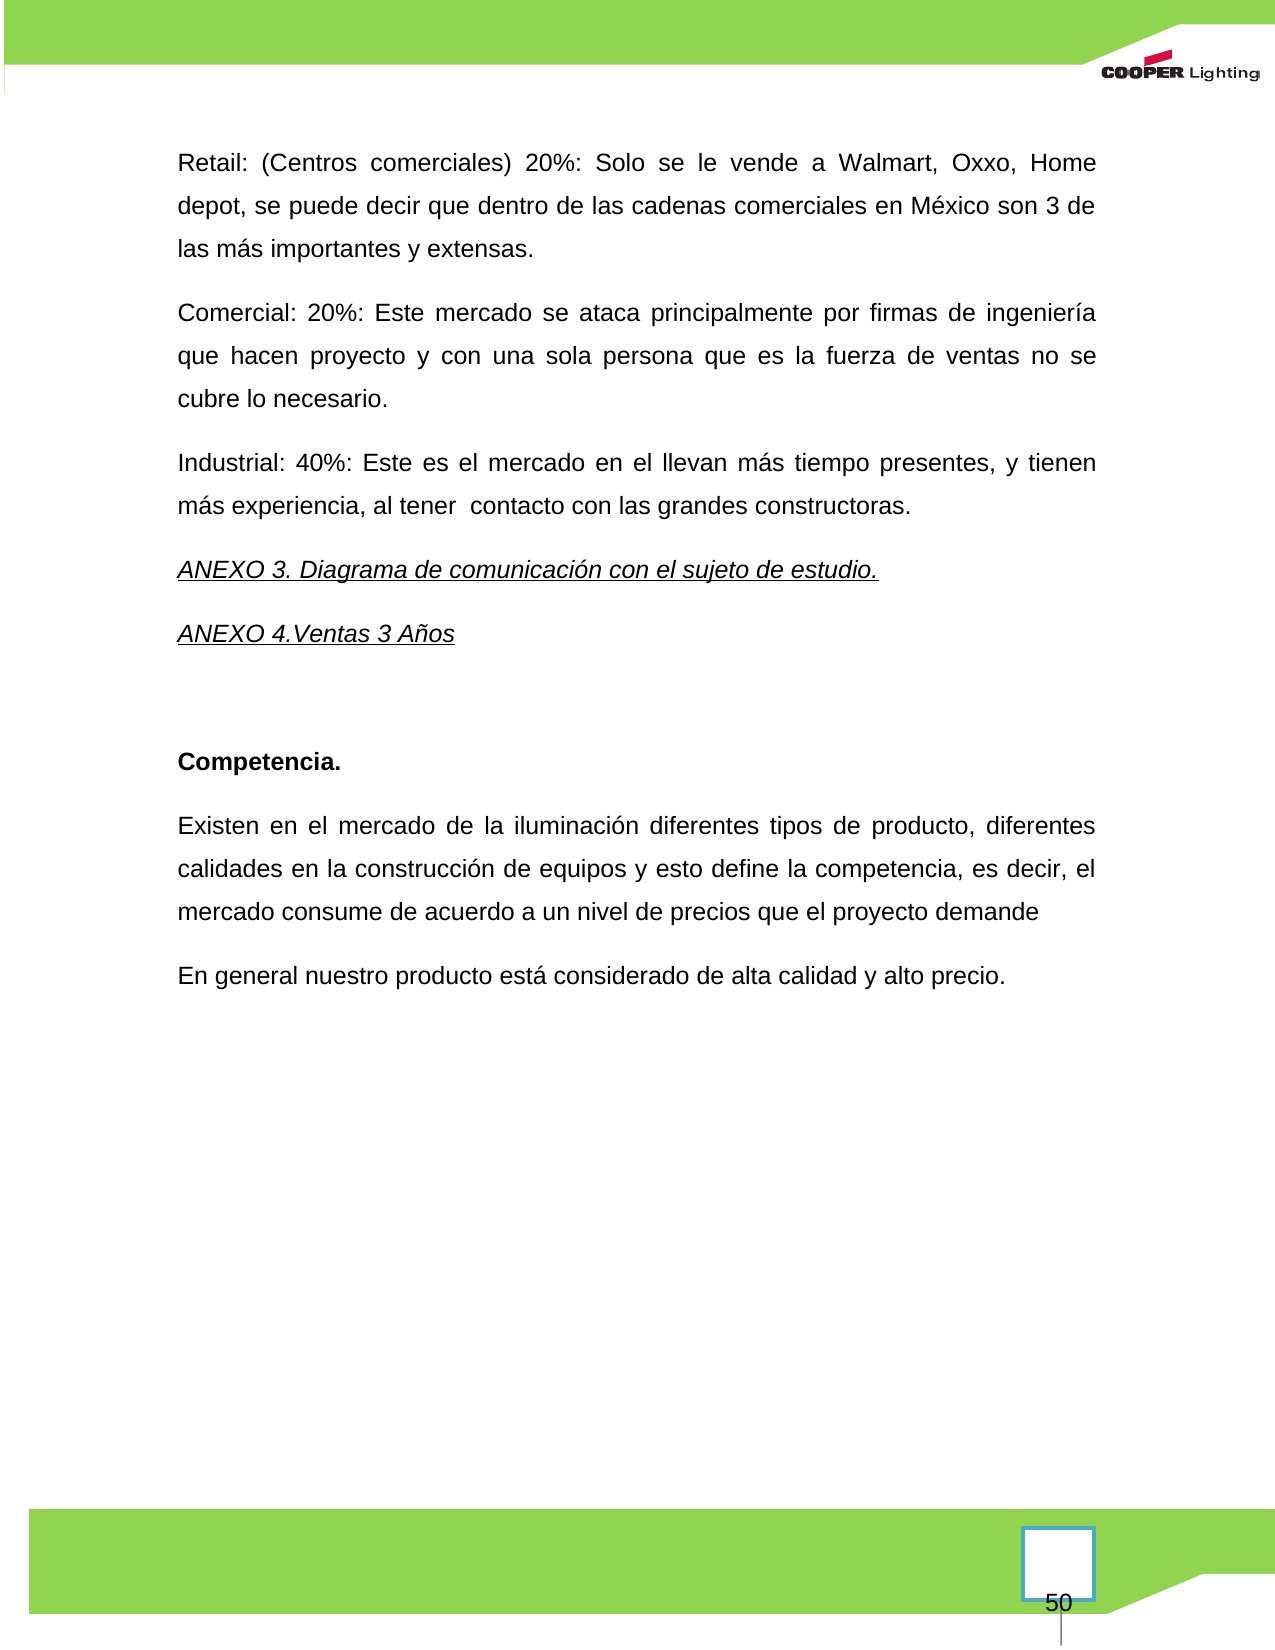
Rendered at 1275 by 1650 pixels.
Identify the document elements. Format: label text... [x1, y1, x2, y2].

text ANEXO 3. Diagrama de comunicación con el sujeto de estudio. [177, 555, 1098, 584]
text Comercial: 20%: Este mercado se ataca principalmente por firmas de ingeniería que hacen proyecto y con una sola persona que es la fuerza de ventas no se cubre lo necesario. [177, 298, 1098, 413]
picture [1203, 69, 1216, 82]
text Retail: (Centros comerciales) 20%: Solo se le vende a Walmart, Oxxo, Home depot, se puede decir que dentro de las cadenas comerciales en México son 3 de las más importantes y extensas. [177, 148, 1098, 263]
text Existen en el mercado de la iluminación diferentes tipos de producto, diferentes calidades en la construcción de equipos y esto define la competencia, es decir, el mercado consume de acuerdo a un nivel de precios que el proyecto demande [177, 811, 1098, 926]
text Industrial: 40%: Este es el mercado en el llevan más tiempo presentes, y tienen más experiencia, al tener contacto con las grandes constructoras. [177, 448, 1098, 520]
picture [1113, 65, 1159, 80]
text En general nuestro producto está considerado de alta calidad y alto precio. [177, 961, 1098, 990]
picture [1247, 69, 1260, 82]
text ANEXO 4.Ventas 3 Años [177, 619, 1098, 648]
text Competencia. [177, 747, 1098, 776]
